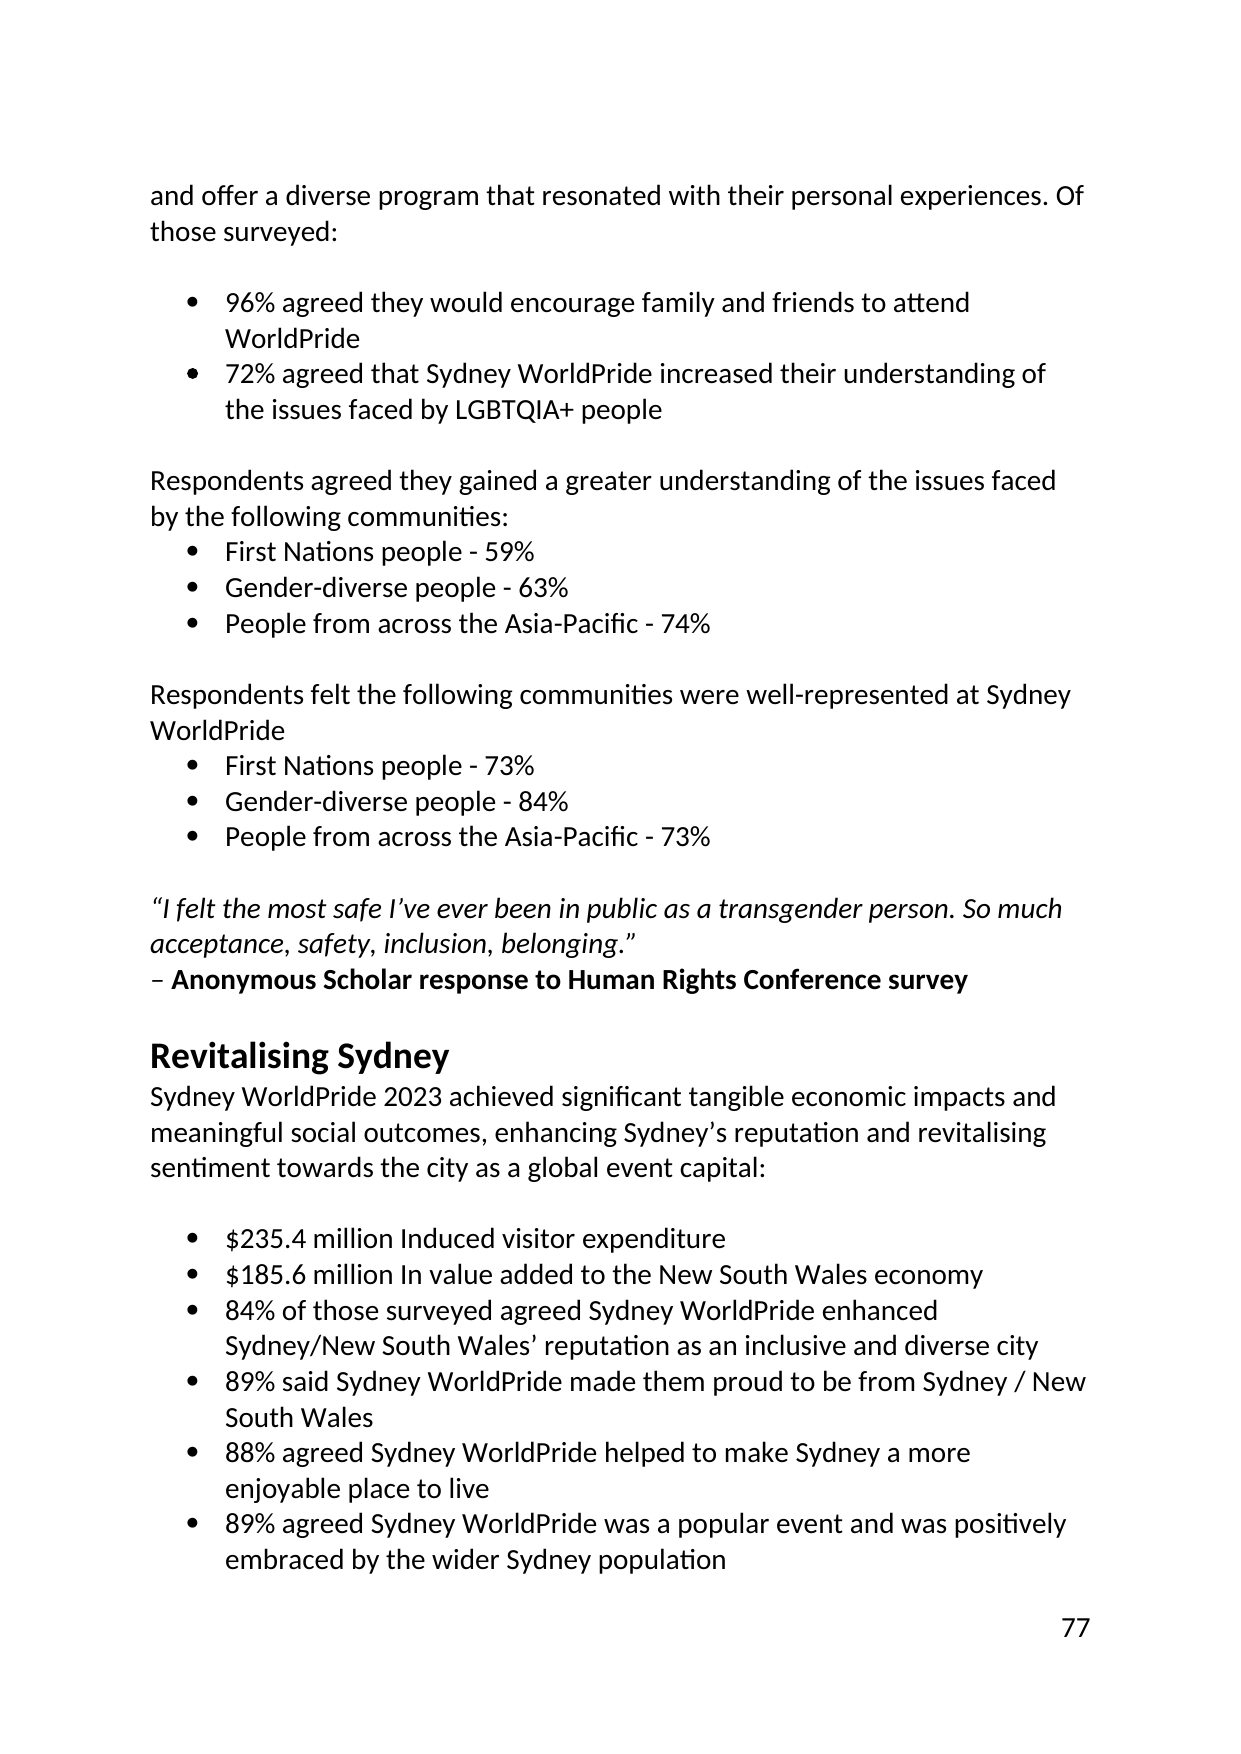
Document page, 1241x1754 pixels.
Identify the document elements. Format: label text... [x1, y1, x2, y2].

text Respondents agreed they gained a greater understanding of the issues faced by the following communities: [150, 462, 1090, 533]
list 89% agreed Sydney WorldPride was a popular event and was positively embraced by the wider Sydney population [187, 1506, 1090, 1577]
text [150, 177, 1090, 248]
list 89% said Sydney WorldPride made them proud to be from Sydney / New South Wales [187, 1363, 1090, 1434]
subtitle Revitalising Sydney [150, 1032, 1090, 1078]
list $235.4 million Induced visitor expenditure [187, 1221, 1090, 1256]
list Gender-diverse people - 84% [187, 783, 1090, 818]
list 72% agreed that Sydney WorldPride increased their understanding of the issues faced by LGBTQIA+ people [187, 355, 1090, 462]
text Sydney WorldPride 2023 achieved significant tangible economic impacts and meaningful social outcomes, enhancing Sydney’s reputation and revitalising sentiment towards the city as a global event capital: [150, 1078, 1090, 1185]
list People from across the Asia-Pacific - 73% [187, 818, 1090, 854]
list 84% of those surveyed agreed Sydney WorldPride enhanced Sydney/New South Wales’ reputation as an inclusive and diverse city [187, 1292, 1090, 1363]
list First Nations people - 59% [187, 533, 1090, 569]
text “I felt the most safe I’ve ever been in public as a transgender person. So much acceptance, safety, inclusion, belonging.” – Anonymous Scholar response to Human Rights Conference survey [150, 890, 1090, 997]
list Gender-diverse people - 63% [187, 569, 1090, 605]
list First Nations people - 73% [187, 747, 1090, 783]
list 88% agreed Sydney WorldPride helped to make Sydney a more enjoyable place to live [187, 1434, 1090, 1506]
list $185.6 million In value added to the New South Wales economy [187, 1256, 1090, 1292]
text Respondents felt the following communities were well-represented at Sydney WorldPride [150, 676, 1090, 747]
list People from across the Asia-Pacific - 74% [187, 605, 1090, 640]
list 96% agreed they would encourage family and friends to attend WorldPride [187, 284, 1090, 355]
